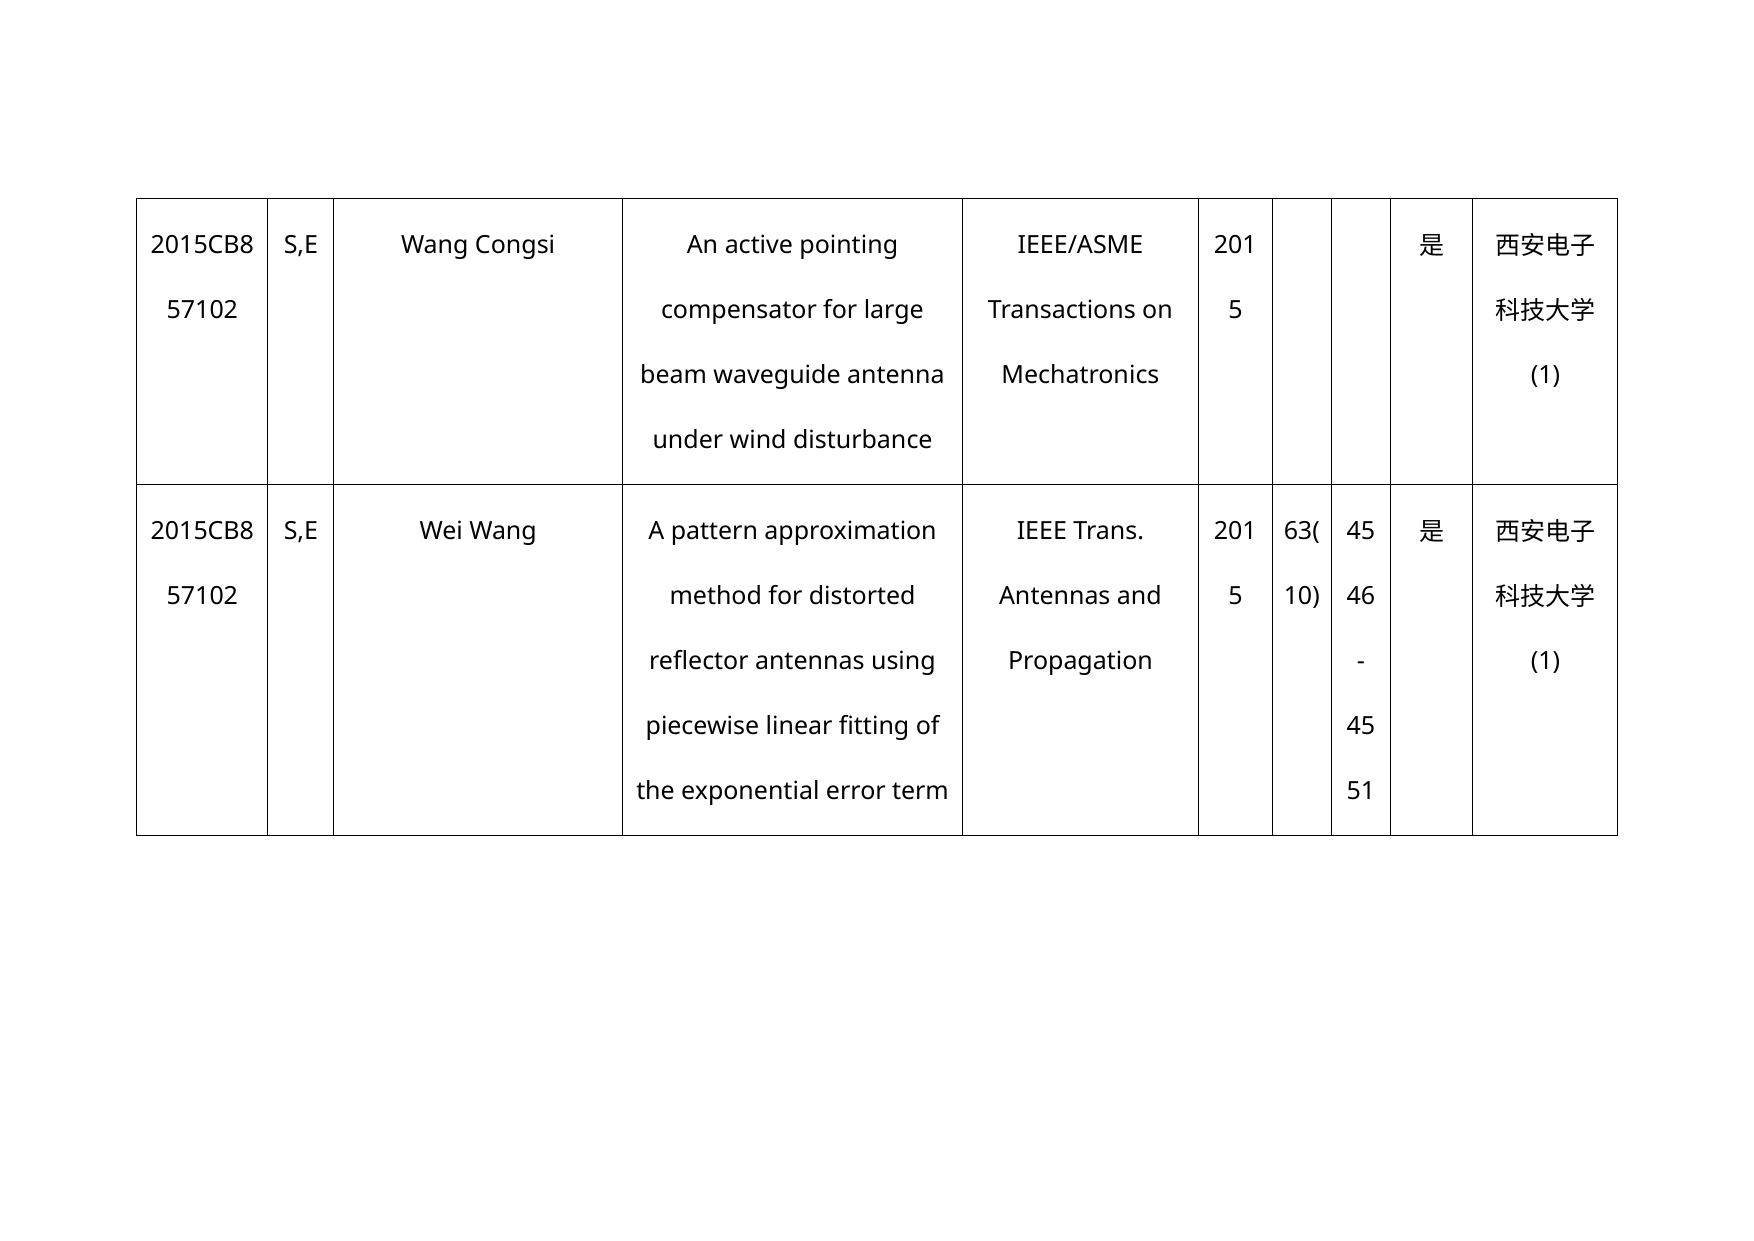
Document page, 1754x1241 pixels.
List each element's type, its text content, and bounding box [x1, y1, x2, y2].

table_cell 2015CB857102 [137, 485, 267, 835]
table_cell IEEE Trans. Antennas and Propagation [963, 485, 1198, 835]
table_cell 2015CB857102 [137, 199, 267, 484]
table_cell 是 [1391, 199, 1472, 484]
table_cell 2015 [1199, 485, 1272, 835]
table_cell 63(10) [1273, 485, 1331, 835]
table_cell An active pointing compensator for large beam waveguide antenna under wind disturbance [623, 199, 962, 484]
table_cell 西安电子科技大学(1) [1473, 485, 1617, 835]
table_cell S,E [268, 199, 333, 484]
table_cell Wang Congsi [334, 199, 622, 484]
table_cell 是 [1391, 485, 1472, 835]
table_cell S,E [268, 485, 333, 835]
table_cell [1332, 199, 1390, 484]
table_cell Wei Wang [334, 485, 622, 835]
table_cell 西安电子科技大学(1) [1473, 199, 1617, 484]
table_cell 2015 [1199, 199, 1272, 484]
table_cell 4546-4551 [1332, 485, 1390, 835]
table_cell A pattern approximation method for distorted reflector antennas using piecewise linear fitting of the exponential error term [623, 485, 962, 835]
table_cell [1273, 199, 1331, 484]
table_cell IEEE/ASME Transactions on Mechatronics [963, 199, 1198, 484]
